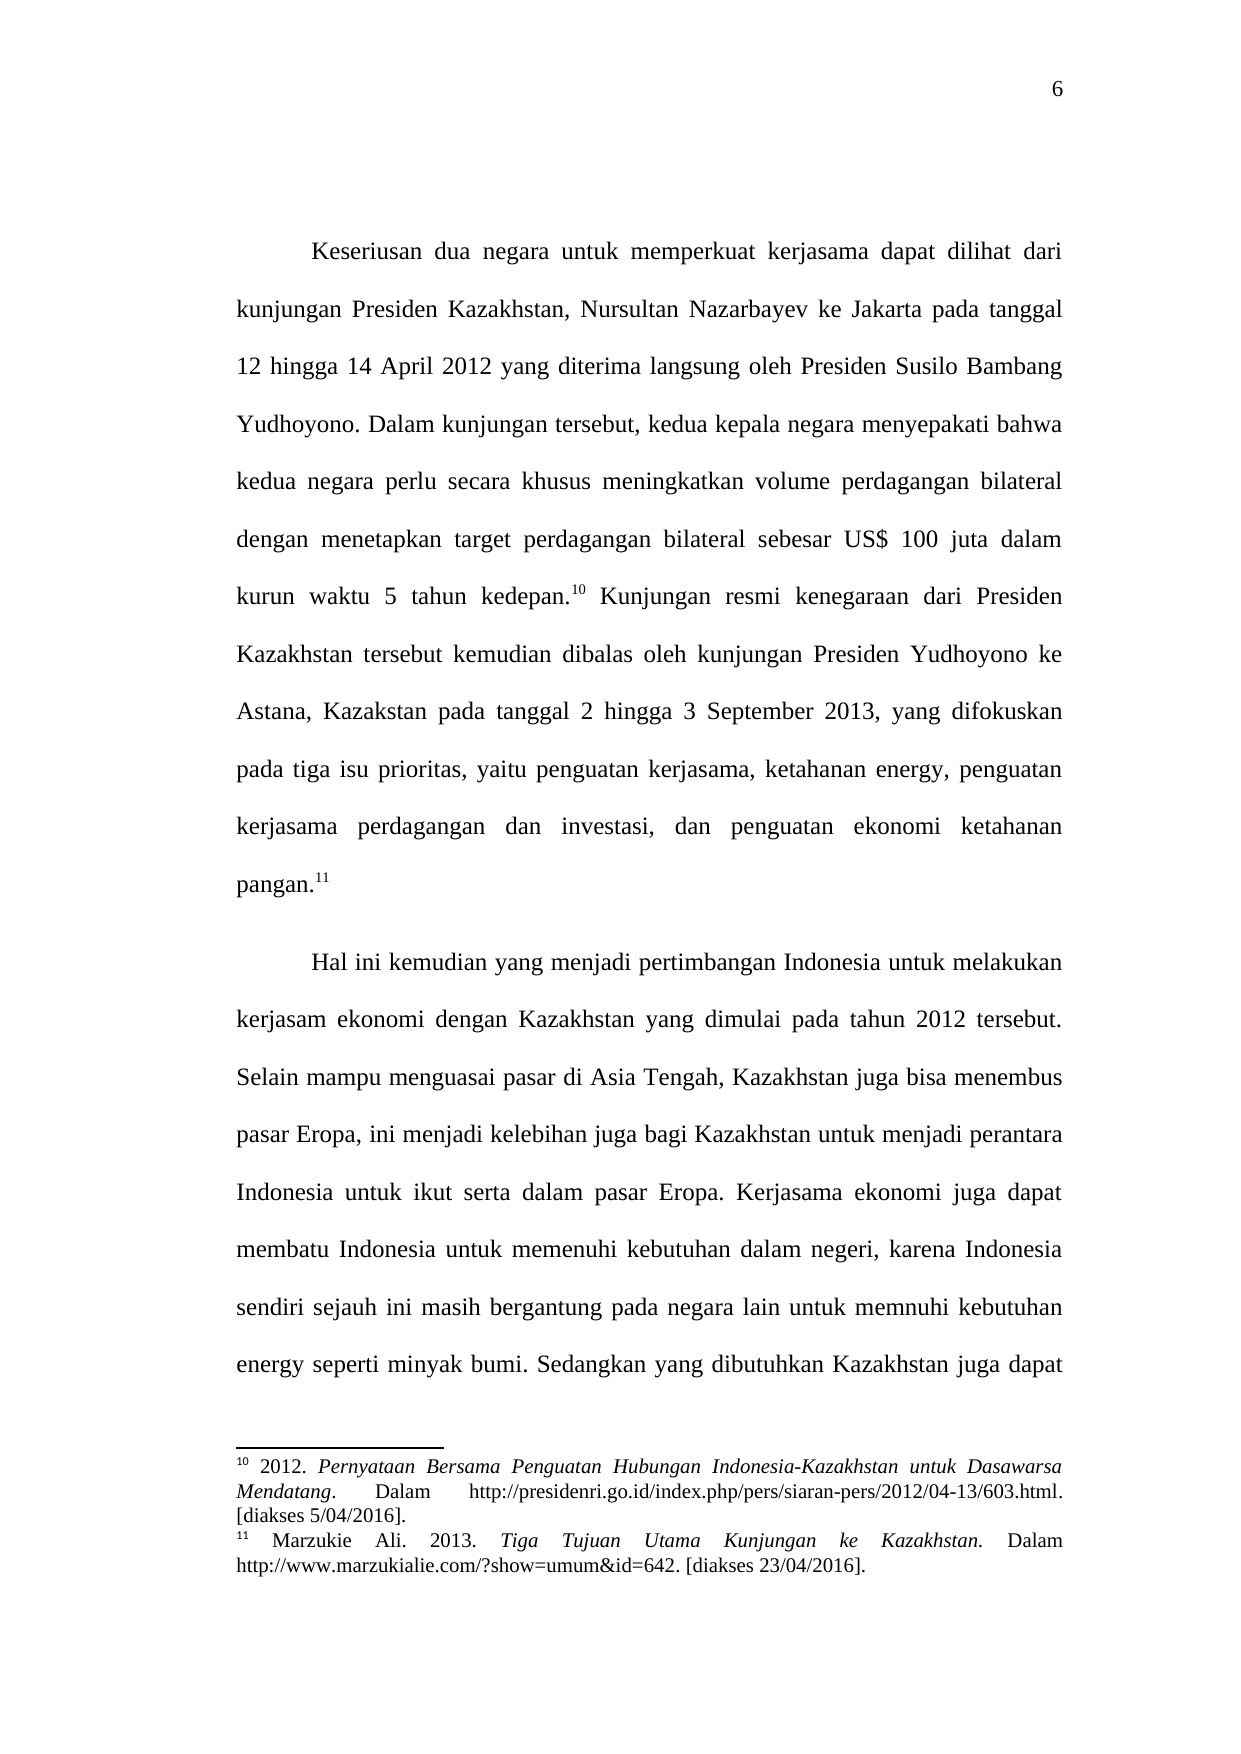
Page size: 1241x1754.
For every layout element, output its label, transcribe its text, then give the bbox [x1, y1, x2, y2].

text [236, 947, 1063, 1378]
text Keseriusan dua negara untuk memperkuat kerjasama dapat dilihat dari kunjungan Presiden Kazakhstan, Nursultan Nazarbayev ke Jakarta pada tanggal 12 hingga 14 April 2012 yang diterima langsung oleh Presiden Susilo Bambang Yudhoyono. Dalam kunjungan tersebut, kedua kepala negara menyepakati bahwa kedua negara perlu secara khusus meningkatkan volume perdagangan bilateral dengan menetapkan target perdagangan bilateral sebesar US$ 100 juta dalam kurun waktu 5 tahun kedepan. Kunjungan resmi kenegaraan dari Presiden Kazakhstan tersebut kemudian dibalas oleh kunjungan Presiden Yudhoyono ke Astana, Kazakstan pada tanggal 2 hingga 3 September 2013, yang difokuskan pada tiga isu prioritas, yaitu penguatan kerjasama, ketahanan energy, penguatan kerjasama perdagangan dan investasi, dan penguatan ekonomi ketahanan pangan. [236, 236, 1063, 897]
